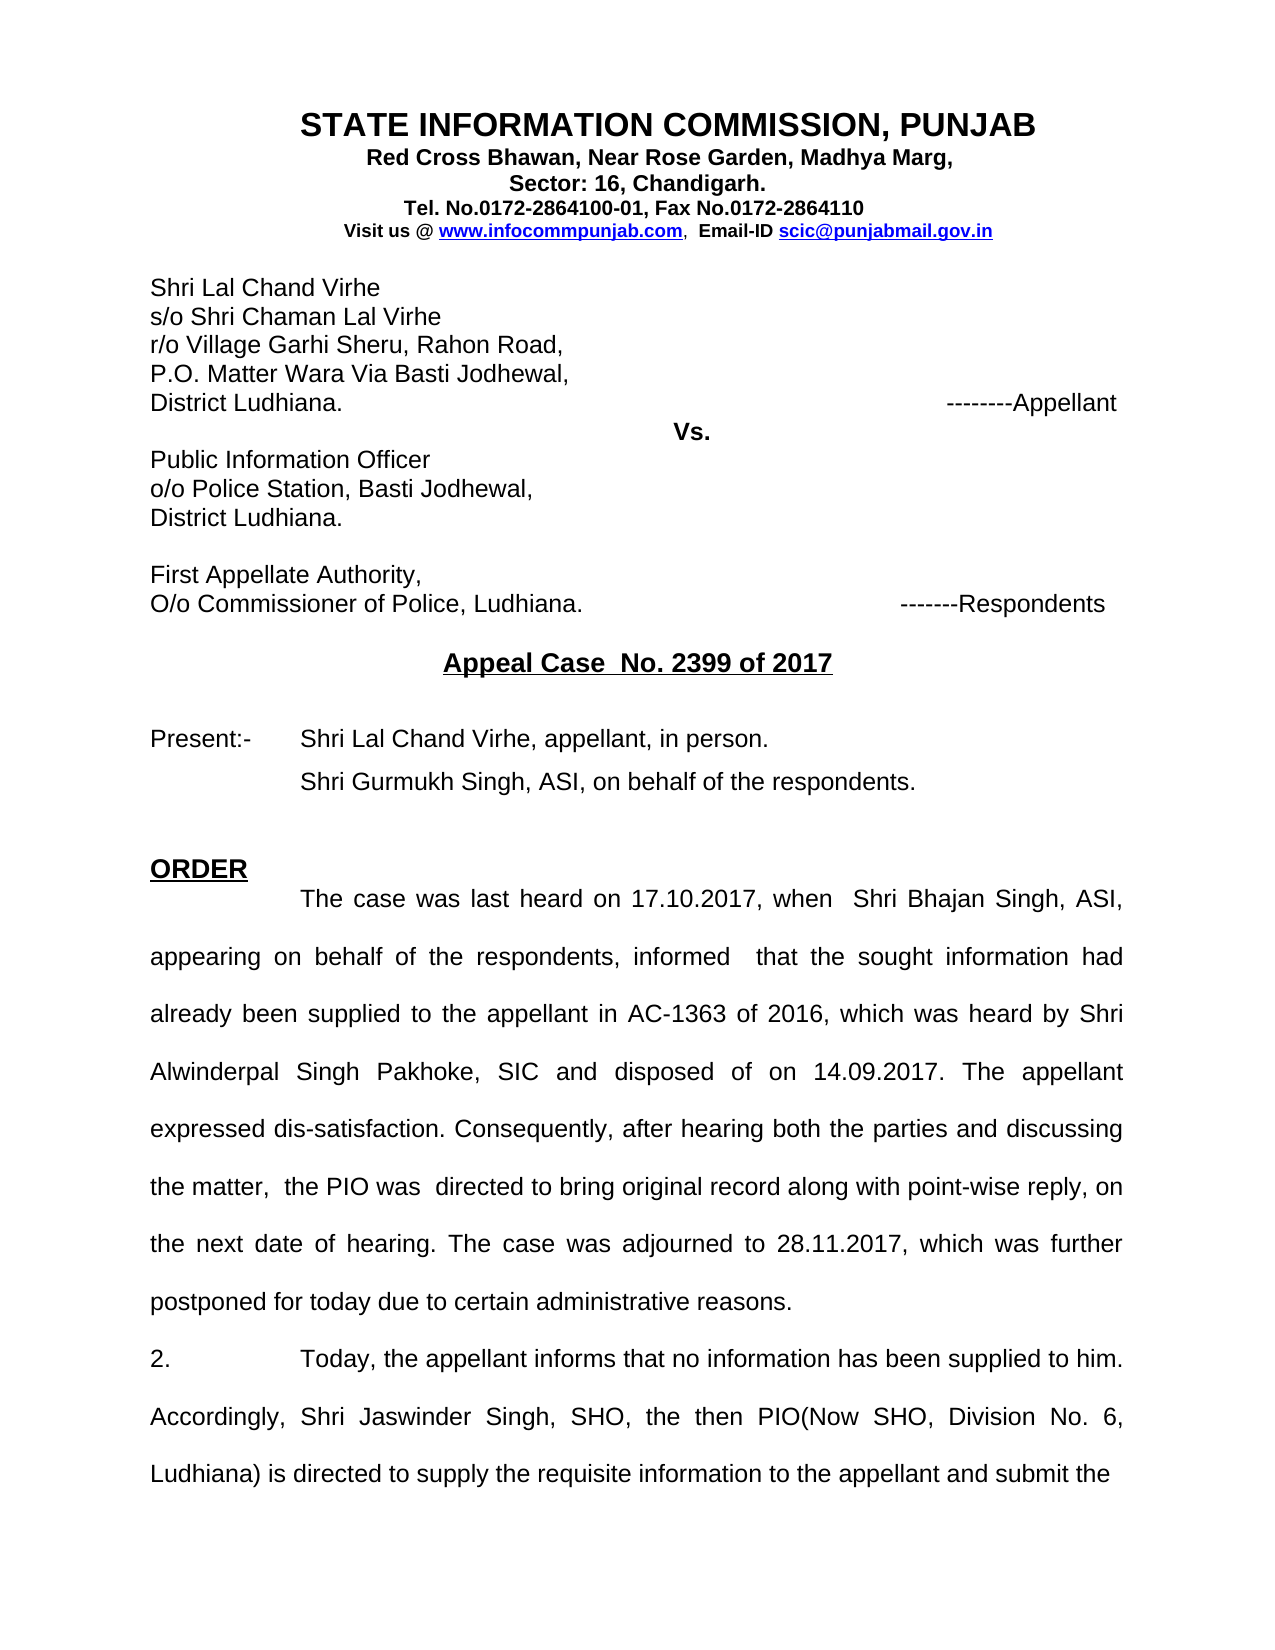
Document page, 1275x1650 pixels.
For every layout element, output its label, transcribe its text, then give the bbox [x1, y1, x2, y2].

text o/o Police Station, Basti Jodhewal, [150, 474, 1125, 503]
text ORDER [150, 853, 1125, 884]
text STATE INFORMATION COMMISSION, PUNJAB [225, 105, 1125, 143]
text s/o Shri Chaman Lal Virhe [150, 302, 1125, 330]
text First Appellate Authority, [150, 560, 1125, 589]
text 2. Today, the appellant informs that no information has been supplied to him. Accordingly, Shri Jaswinder Singh, SHO, the then PIO(Now SHO, Division No. 6, Ludhiana) is directed to supply the requisite information to the appellant and submit the [150, 1344, 1125, 1488]
text Sector: 16, Chandigarh. [150, 170, 1125, 196]
text P.O. Matter Wara Via Basti Jodhewal, [150, 359, 1125, 388]
text Vs. [150, 417, 1125, 445]
text Visit us @ www.infocommpunjab.com, Email-ID scic@punjabmail.gov.in [150, 220, 1125, 242]
text District Ludhiana. [150, 503, 1125, 532]
text Appeal Case No. 2399 of 2017 [150, 647, 1125, 678]
text Tel. No.0172-2864100-01, Fax No.0172-2864110 [225, 196, 1125, 220]
text Shri Lal Chand Virhe [150, 273, 1125, 302]
text Red Cross Bhawan, Near Rose Garden, Madhya Marg, [150, 143, 1125, 170]
text The case was last heard on 17.10.2017, when Shri Bhajan Singh, ASI, appearing on behalf of the respondents, informed that the sought information had already been supplied to the appellant in AC-1363 of 2016, which was heard by Shri Alwinderpal Singh Pakhoke, SIC and disposed of on 14.09.2017. The appellant expressed dis-satisfaction. Consequently, after hearing both the parties and discussing the matter, the PIO was directed to bring original record along with point-wise reply, on the next date of hearing. The case was adjourned to 28.11.2017, which was further postponed for today due to certain administrative reasons. [150, 884, 1125, 1315]
text O/o Commissioner of Police, Ludhiana. -------Respondents [150, 589, 1125, 618]
text District Ludhiana. --------Appellant [150, 388, 1125, 417]
text Shri Gurmukh Singh, ASI, on behalf of the respondents. [150, 767, 1125, 795]
text r/o Village Garhi Sheru, Rahon Road, [150, 330, 1125, 359]
text Public Information Officer [150, 445, 1125, 474]
text Present:- Shri Lal Chand Virhe, appellant, in person. [150, 723, 1125, 752]
